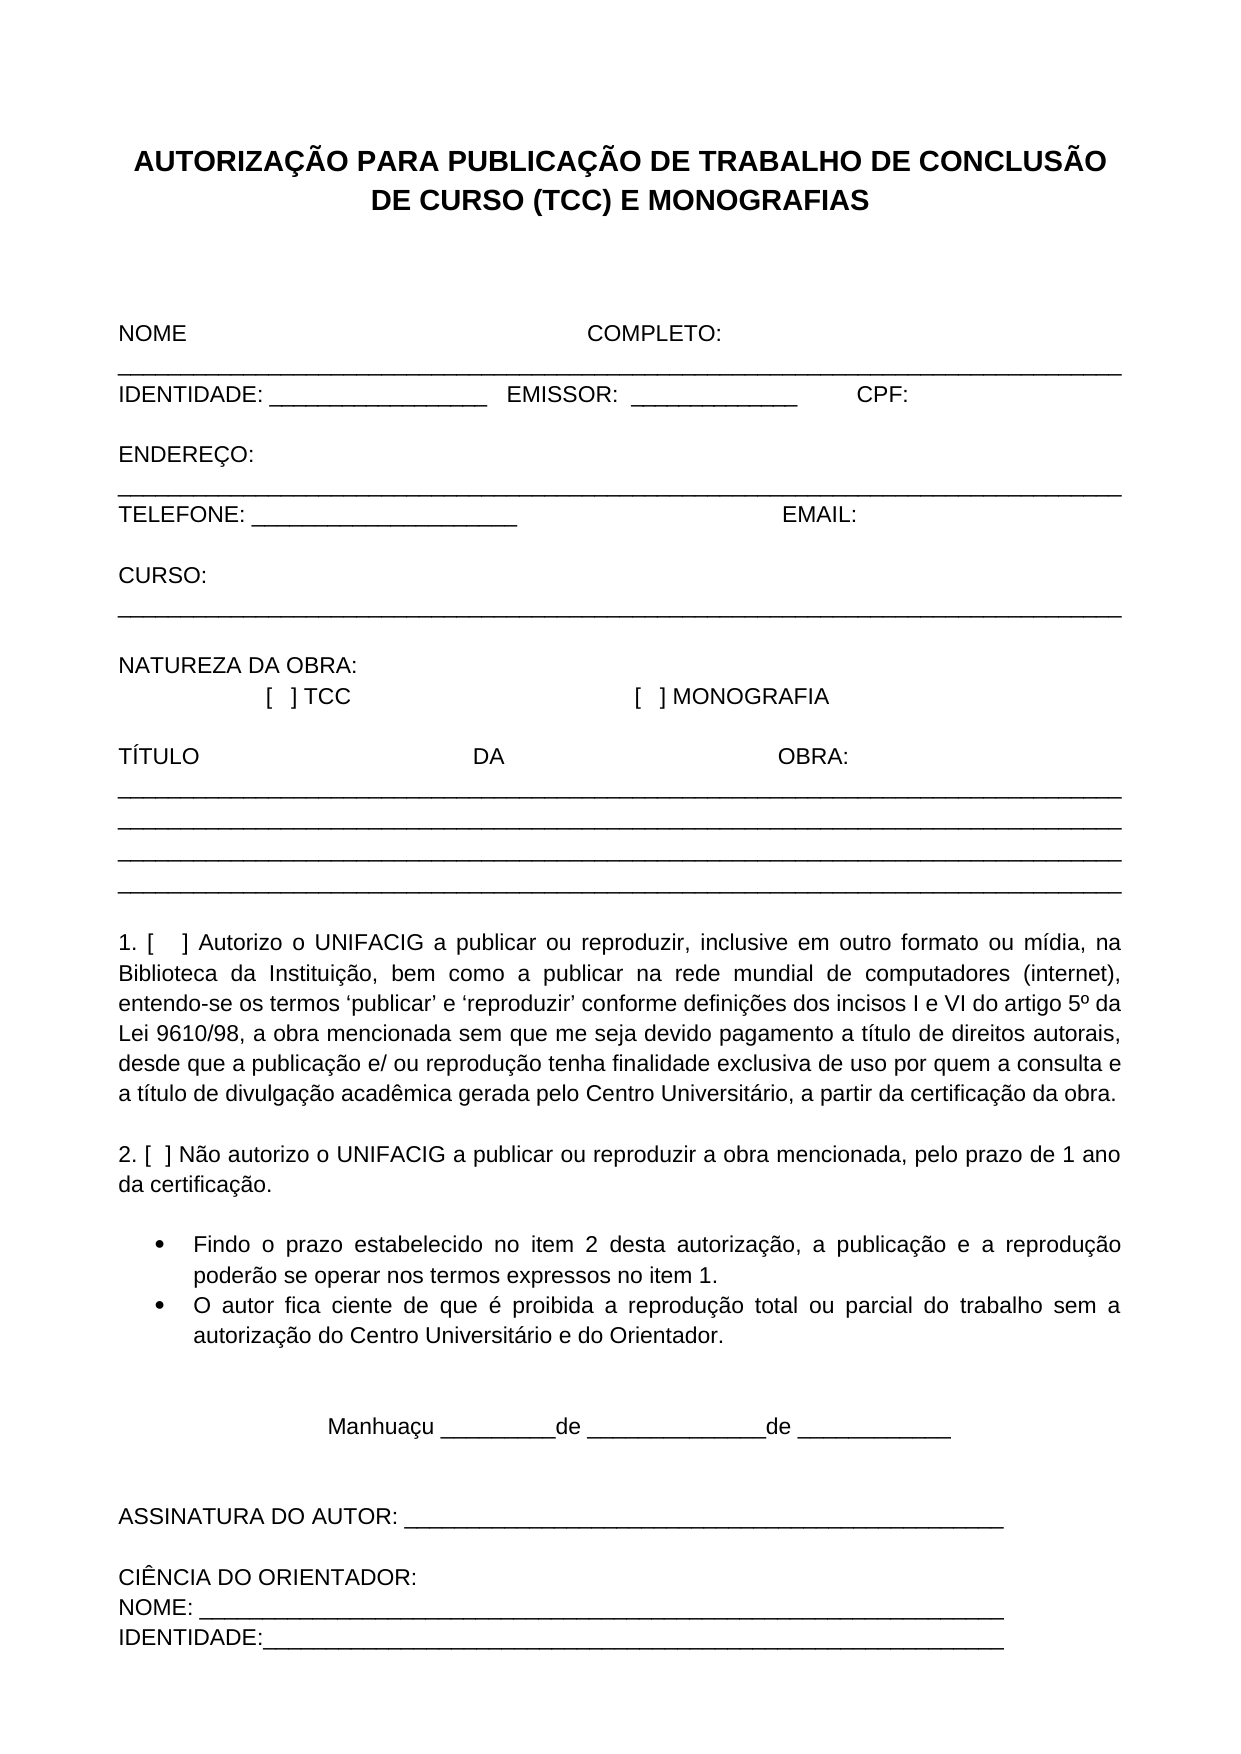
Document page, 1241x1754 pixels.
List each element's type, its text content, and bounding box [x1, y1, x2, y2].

text 2. [ ] Não autorizo o UNIFACIG a publicar ou reproduzir a obra mencionada, pelo prazo de 1 ano da certificação. [118, 1141, 1122, 1197]
text IDENTIDADE: EMISSOR: CPF: [118, 381, 1122, 437]
text Manhuaçu _________de ______________de ____________ [156, 1413, 1122, 1439]
text CURSO: [118, 562, 1122, 618]
text Assinatura do autor: [118, 1503, 1122, 1530]
text 1. [ ] autorizo o UNIFACIG a publicar ou reproduzir, inclusive em outro formato ou mídia, na Biblioteca da Instituição, bem como a publicar na rede mundial de computadores (internet), entendo-se os termos ‘publicar’ e ‘reproduzir’ conforme definições dos incisos I e VI do artigo 5º da Lei 9610/98, a obra mencionada sem que me seja devido pagamento a título de direitos autorais, desde que a publicação e/ ou reprodução tenha finalidade exclusiva de uso por quem a consulta e a título de divulgação acadêmica gerada pelo Centro Universitário, a partir da certificação da obra. [118, 929, 1122, 1107]
text natureza da obra: [118, 652, 1122, 679]
text [ ] tcc [ ] monografia [118, 683, 1122, 709]
text Ciência do orientador: [118, 1564, 1122, 1590]
text nOME: [118, 1594, 1122, 1620]
text endereço: [118, 441, 1122, 498]
text título da obra: [118, 743, 1122, 800]
list O autor fica ciente de que é proibida a reprodução total ou parcial do trabalho sem a autorização do Centro Universitário e do Orientador. [156, 1292, 1122, 1348]
text AUTORIZAÇÃO PARA PUBLICAÇÃO DE Trabalho de Conclusão de Curso (tcc) E MONOGRAFIAS [118, 144, 1122, 216]
text identidade: [118, 1624, 1122, 1651]
text NOME COMPLETO: [118, 320, 1122, 377]
list Findo o prazo estabelecido no item 2 desta autorização, a publicação e a reprodução poderão se operar nos termos expressos no item 1. [156, 1231, 1122, 1288]
text telefone: email: [118, 501, 1122, 558]
